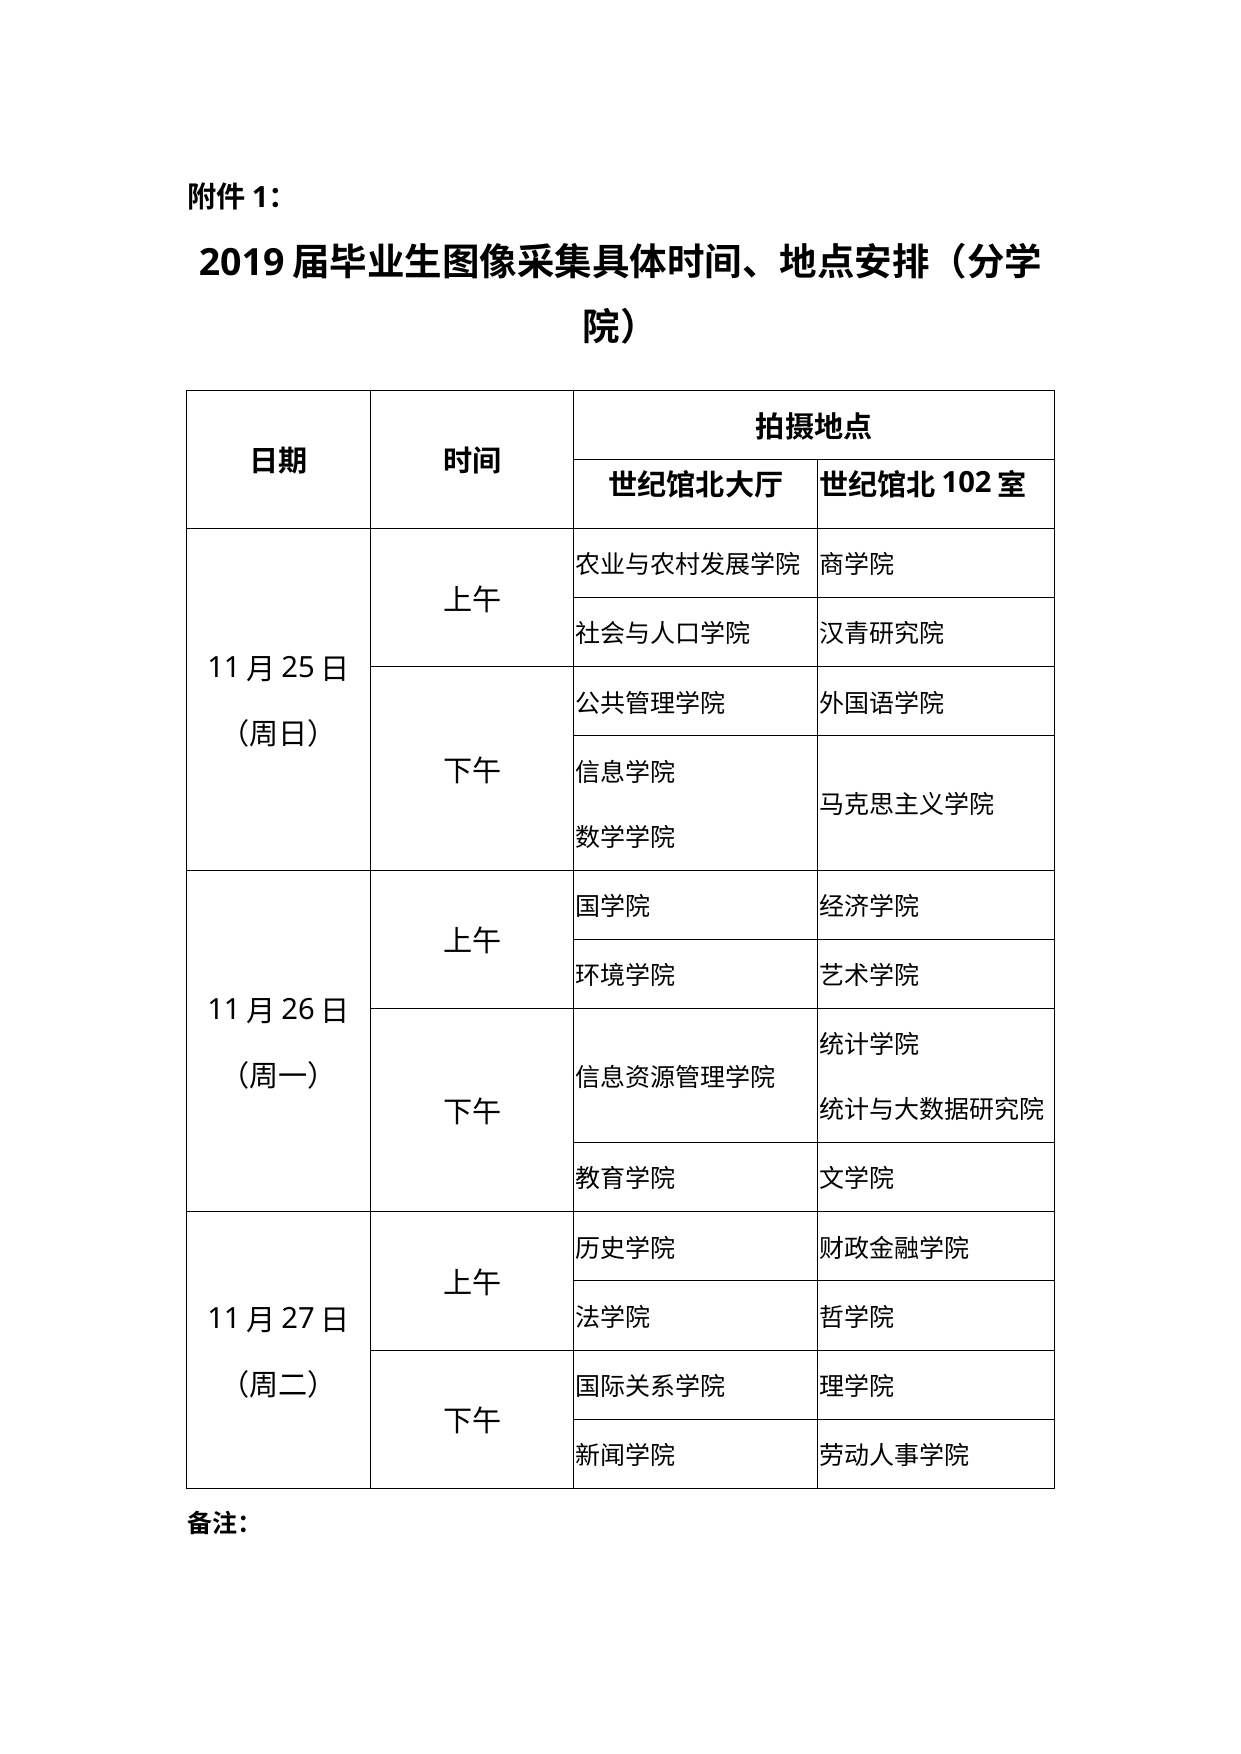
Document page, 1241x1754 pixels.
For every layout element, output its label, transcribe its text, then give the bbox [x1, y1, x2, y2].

table_cell 国学院 [574, 871, 817, 939]
table_cell 信息资源管理学院 [574, 1009, 817, 1142]
table_cell 农业与农村发展学院 [574, 529, 817, 597]
table_cell 理学院 [818, 1351, 1054, 1419]
table_cell 教育学院 [574, 1143, 817, 1211]
table_cell 商学院 [818, 529, 1054, 597]
text 2019届毕业生图像采集具体时间、地点安排（分学院） [187, 227, 1053, 357]
table_cell 世纪馆北102室 [818, 460, 1054, 528]
table_cell 11月26日 （周一） [187, 871, 370, 1211]
table_cell 11月25日 （周日） [187, 529, 370, 869]
table_cell 上午 [371, 529, 573, 666]
table_cell 统计学院 统计与大数据研究院 [818, 1009, 1054, 1142]
table_cell 艺术学院 [818, 940, 1054, 1008]
table_cell 下午 [371, 1351, 573, 1488]
table_cell 历史学院 [574, 1212, 817, 1280]
table_cell 下午 [371, 667, 573, 869]
table_cell 下午 [371, 1009, 573, 1211]
text 备注： [187, 1489, 1053, 1554]
table_cell 新闻学院 [574, 1420, 817, 1488]
table_cell 劳动人事学院 [818, 1420, 1054, 1488]
table_cell 社会与人口学院 [574, 598, 817, 666]
table_cell 法学院 [574, 1281, 817, 1349]
table_cell 环境学院 [574, 940, 817, 1008]
table_cell 外国语学院 [818, 667, 1054, 735]
table_header 拍摄地点 [574, 391, 1054, 459]
table_cell 11月27日 （周二） [187, 1212, 370, 1488]
table_cell 世纪馆北大厅 [574, 460, 817, 528]
table_header 时间 [371, 391, 573, 528]
table_cell 经济学院 [818, 871, 1054, 939]
table_cell 公共管理学院 [574, 667, 817, 735]
table_cell 马克思主义学院 [818, 736, 1054, 869]
table_cell 信息学院 数学学院 [574, 736, 817, 869]
table_cell 财政金融学院 [818, 1212, 1054, 1280]
table_cell 汉青研究院 [818, 598, 1054, 666]
table_header 日期 [187, 391, 370, 528]
table_cell 哲学院 [818, 1281, 1054, 1349]
table_cell 文学院 [818, 1143, 1054, 1211]
table_cell 国际关系学院 [574, 1351, 817, 1419]
table_cell 上午 [371, 1212, 573, 1349]
table_cell 上午 [371, 871, 573, 1008]
text 附件1： [187, 162, 1053, 227]
